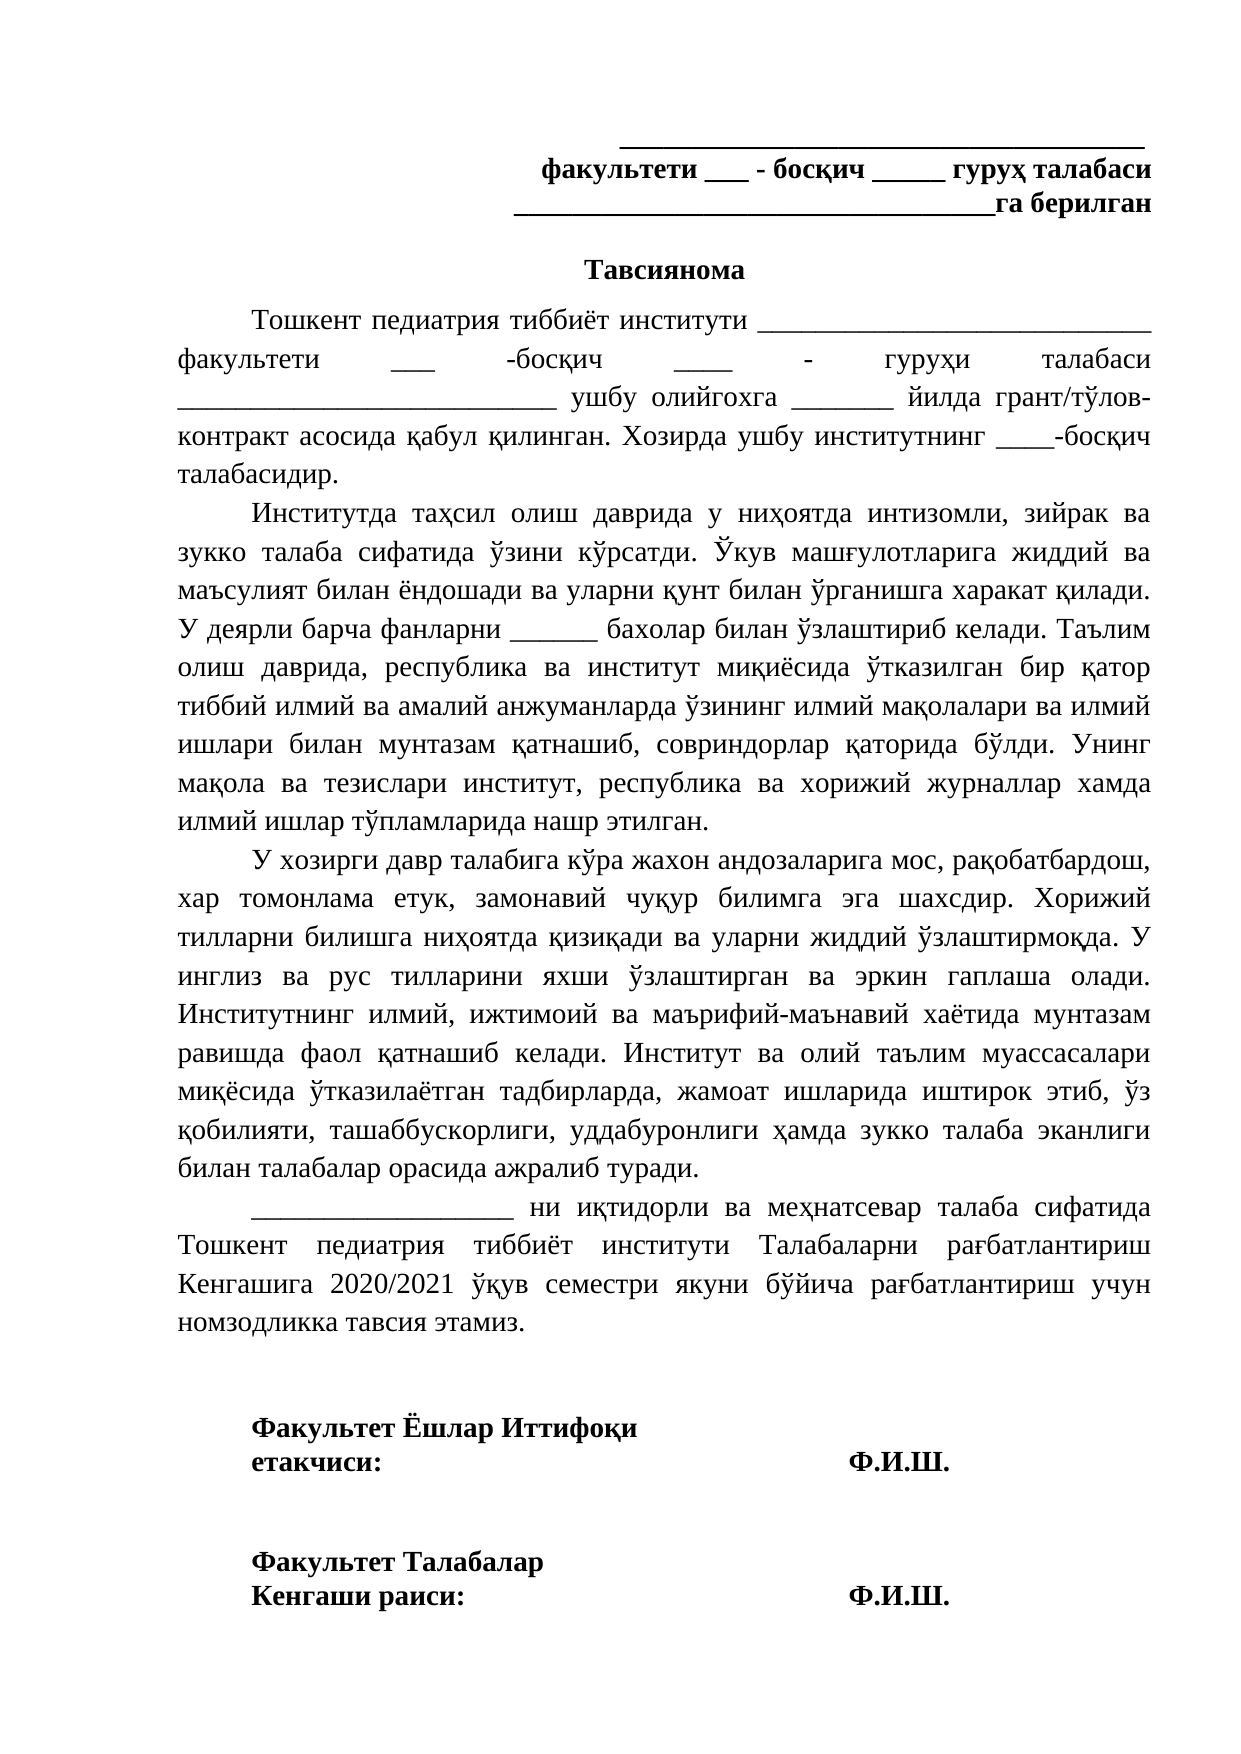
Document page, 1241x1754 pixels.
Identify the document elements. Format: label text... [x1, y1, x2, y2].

text Тошкент педиатрия тиббиёт институти ___________________________ факультети ___ -босқич ____ - гуруҳи талабаси __________________________ ушбу олийгохга _______ йилда грант/тўлов-контракт асосида қабул қилинган. Хозирда ушбу институтнинг ____-босқич талабасидир. [177, 302, 1152, 490]
text Факультет Ёшлар Иттифоқи етакчиси: Ф.И.Ш. [251, 1410, 1152, 1477]
text ____________________________________ факультети ___ - босқич _____ гуруҳ талабаси _________________________________га берилган [177, 118, 1152, 219]
text Институтда таҳсил олиш даврида у ниҳоятда интизомли, зийрак ва зукко талаба сифатида ўзини кўрсатди. Ўкув машғулотларига жиддий ва маъсулият билан ёндошади ва уларни қунт билан ўрганишга харакат қилади. У деярли барча фанларни ______ бахолар билан ўзлаштириб келади. Таълим олиш даврида, республика ва институт миқиёсида ўтказилган бир қатор тиббий илмий ва амалий анжуманларда ўзининг илмий мақолалари ва илмий ишлари билан мунтазам қатнашиб, совриндорлар қаторида бўлди. Унинг мақола ва тезислари институт, республика ва хорижий журналлар хамда илмий ишлар тўпламларида нашр этилган. [177, 495, 1152, 837]
text Тавсиянома [177, 252, 1152, 286]
text У хозирги давр талабига кўра жахон андозаларига мос, рақобатбардош, хар томонлама етук, замонавий чуқур билимга эга шахсдир. Хорижий тилларни билишга ниҳоятда қизиқади ва уларни жиддий ўзлаштирмоқда. У инглиз ва рус тилларини яхши ўзлаштирган ва эркин гаплаша олади. Институтнинг илмий, ижтимоий ва маърифий-маънавий хаётида мунтазам равишда фаол қатнашиб келади. Институт ва олий таълим муассасалари миқёсида ўтказилаётган тадбирларда, жамоат ишларида иштирок этиб, ўз қобилияти, ташаббускорлиги, уддабуронлиги ҳамда зукко талаба эканлиги билан талабалар орасида ажралиб туради. [177, 842, 1152, 1184]
text Факультет Талабалар Кенгаши раиси: Ф.И.Ш. [251, 1544, 1152, 1611]
text __________________ ни иқтидорли ва меҳнатсевар талаба сифатида Тошкент педиатрия тиббиёт институти Талабаларни рағбатлантириш Кенгашига 2020/2021 ўқув семестри якуни бўйича рағбатлантириш учун номзодликка тавсия этамиз. [177, 1189, 1152, 1338]
